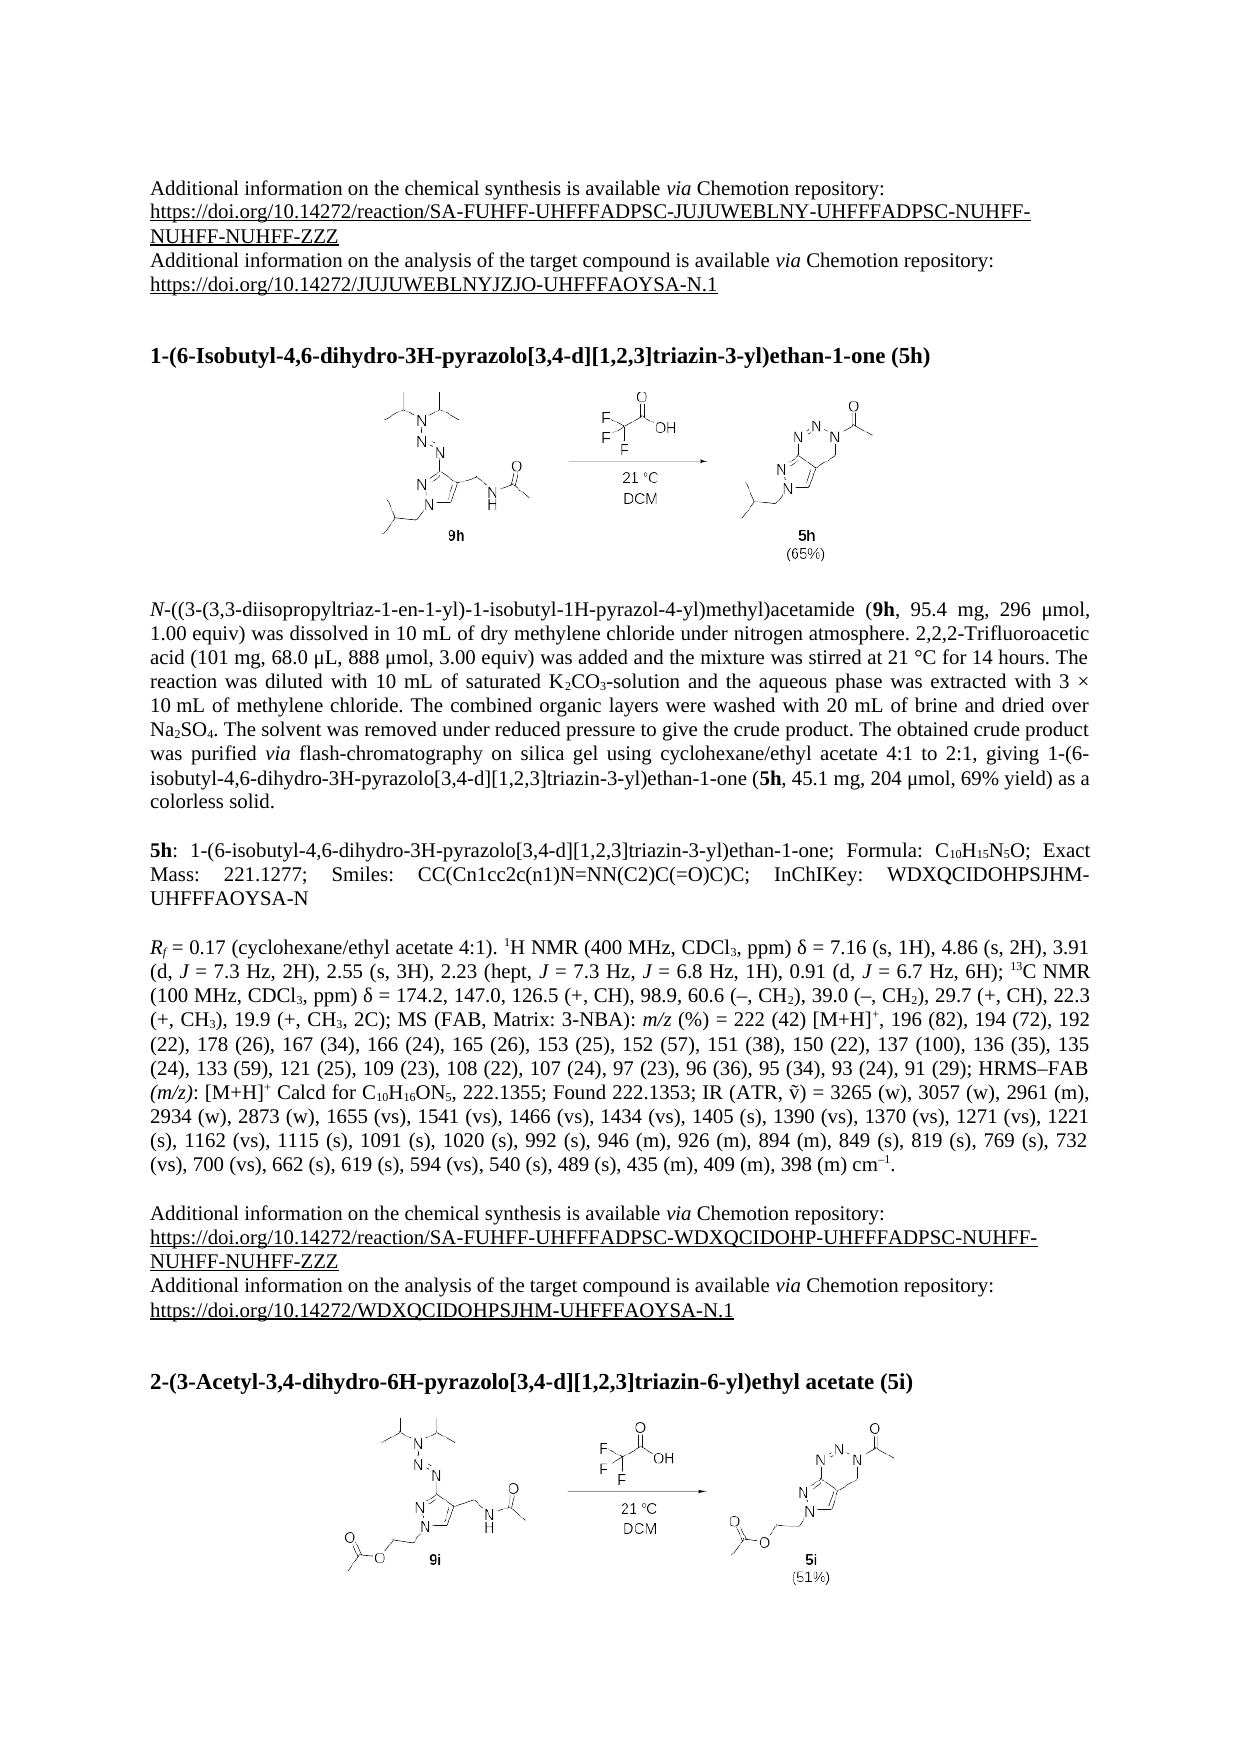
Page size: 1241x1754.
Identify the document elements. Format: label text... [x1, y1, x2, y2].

subtitle 1-(6-Isobutyl-4,6-dihydro-3H-pyrazolo[3,4-d][1,2,3]triazin-3-yl)ethan-1-one (5h) [150, 342, 1090, 368]
text Rf = 0.17 (cyclohexane/ethyl acetate 4:1). 1H NMR (400 MHz, CDCl3, ppm) δ = 7.16 (s, 1H), 4.86 (s, 2H), 3.91 (d, J = 7.3 Hz, 2H), 2.55 (s, 3H), 2.23 (hept, J = 7.3 Hz, J = 6.8 Hz, 1H), 0.91 (d, J = 6.7 Hz, 6H); 13C NMR (100 MHz, CDCl3, ppm) δ = 174.2, 147.0, 126.5 (+, CH), 98.9, 60.6 (–, CH2), 39.0 (–, CH2), 29.7 (+, CH), 22.3 (+, CH3), 19.9 (+, CH3, 2C); MS (FAB, Matrix: 3-NBA): m/z (%) = 222 (42) [M+H]+, 196 (82), 194 (72), 192 (22), 178 (26), 167 (34), 166 (24), 165 (26), 153 (25), 152 (57), 151 (38), 150 (22), 137 (100), 136 (35), 135 (24), 133 (59), 121 (25), 109 (23), 108 (22), 107 (24), 97 (23), 96 (36), 95 (34), 93 (24), 91 (29); HRMS–FAB (m/z): [M+H]+ Calcd for C10H16ON5, 222.1355; Found 222.1353; IR (ATR, ṽ) = 3265 (w), 3057 (w), 2961 (m), 2934 (w), 2873 (w), 1655 (vs), 1541 (vs), 1466 (vs), 1434 (vs), 1405 (s), 1390 (vs), 1370 (vs), 1271 (vs), 1221 (s), 1162 (vs), 1115 (s), 1091 (s), 1020 (s), 992 (s), 946 (m), 926 (m), 894 (m), 849 (s), 819 (s), 769 (s), 732 (vs), 700 (vs), 662 (s), 619 (s), 594 (vs), 540 (s), 489 (s), 435 (m), 409 (m), 398 (m) cm–1. [150, 935, 1090, 1176]
text https://doi.org/10.14272/reaction/SA-FUHFF-UHFFFADPSC-JUJUWEBLNY-UHFFFADPSC-NUHFF-NUHFF-NUHFF-ZZZ [150, 199, 1090, 248]
text https://doi.org/10.14272/reaction/SA-FUHFF-UHFFFADPSC-WDXQCIDOHP-UHFFFADPSC-NUHFF-NUHFF-NUHFF-ZZZ [150, 1225, 1090, 1273]
text Additional information on the chemical synthesis is available via Chemotion repository: [150, 1201, 1090, 1225]
text https://doi.org/10.14272/WDXQCIDOHPSJHM-UHFFFAOYSA-N.1 [150, 1297, 1090, 1322]
text N-((3-(3,3-diisopropyltriaz-1-en-1-yl)-1-isobutyl-1H-pyrazol-4-yl)methyl)acetamide (9h, 95.4 mg, 296 μmol, 1.00 equiv) was dissolved in 10 mL of dry methylene chloride under nitrogen atmosphere. 2,2,2-Trifluoroacetic acid (101 mg, 68.0 μL, 888 μmol, 3.00 equiv) was added and the mixture was stirred at 21 °C for 14 hours. The reaction was diluted with 10 mL of saturated K2CO3-solution and the aqueous phase was extracted with 3 × 10 mL of methylene chloride. The combined organic layers were washed with 20 mL of brine and dried over Na2SO4. The solvent was removed under reduced pressure to give the crude product. The obtained crude product was purified via flash-chromatography on silica gel using cyclohexane/ethyl acetate 4:1 to 2:1, giving 1-(6-isobutyl-4,6-dihydro-3H-pyrazolo[3,4-d][1,2,3]triazin-3-yl)ethan-1-one (5h, 45.1 mg, 204 μmol, 69% yield) as a colorless solid. [150, 597, 1090, 813]
text Additional information on the analysis of the target compound is available via Chemotion repository: [150, 248, 1090, 272]
text Additional information on the chemical synthesis is available via Chemotion repository: [150, 175, 1090, 199]
text https://doi.org/10.14272/JUJUWEBLNYJZJO-UHFFFAOYSA-N.1 [150, 272, 1090, 296]
subtitle 2-(3-Acetyl-3,4-dihydro-6H-pyrazolo[3,4-d][1,2,3]triazin-6-yl)ethyl acetate (5i) [150, 1368, 1090, 1394]
text 5h: 1-(6-isobutyl-4,6-dihydro-3H-pyrazolo[3,4-d][1,2,3]triazin-3-yl)ethan-1-one; Formula: C10H15N5O; Exact Mass: 221.1277; Smiles: CC(Cn1cc2c(n1)N=NN(C2)C(=O)C)C; InChIKey: WDXQCIDOHPSJHM-UHFFFAOYSA-N [150, 838, 1090, 910]
text Additional information on the analysis of the target compound is available via Chemotion repository: [150, 1273, 1090, 1297]
